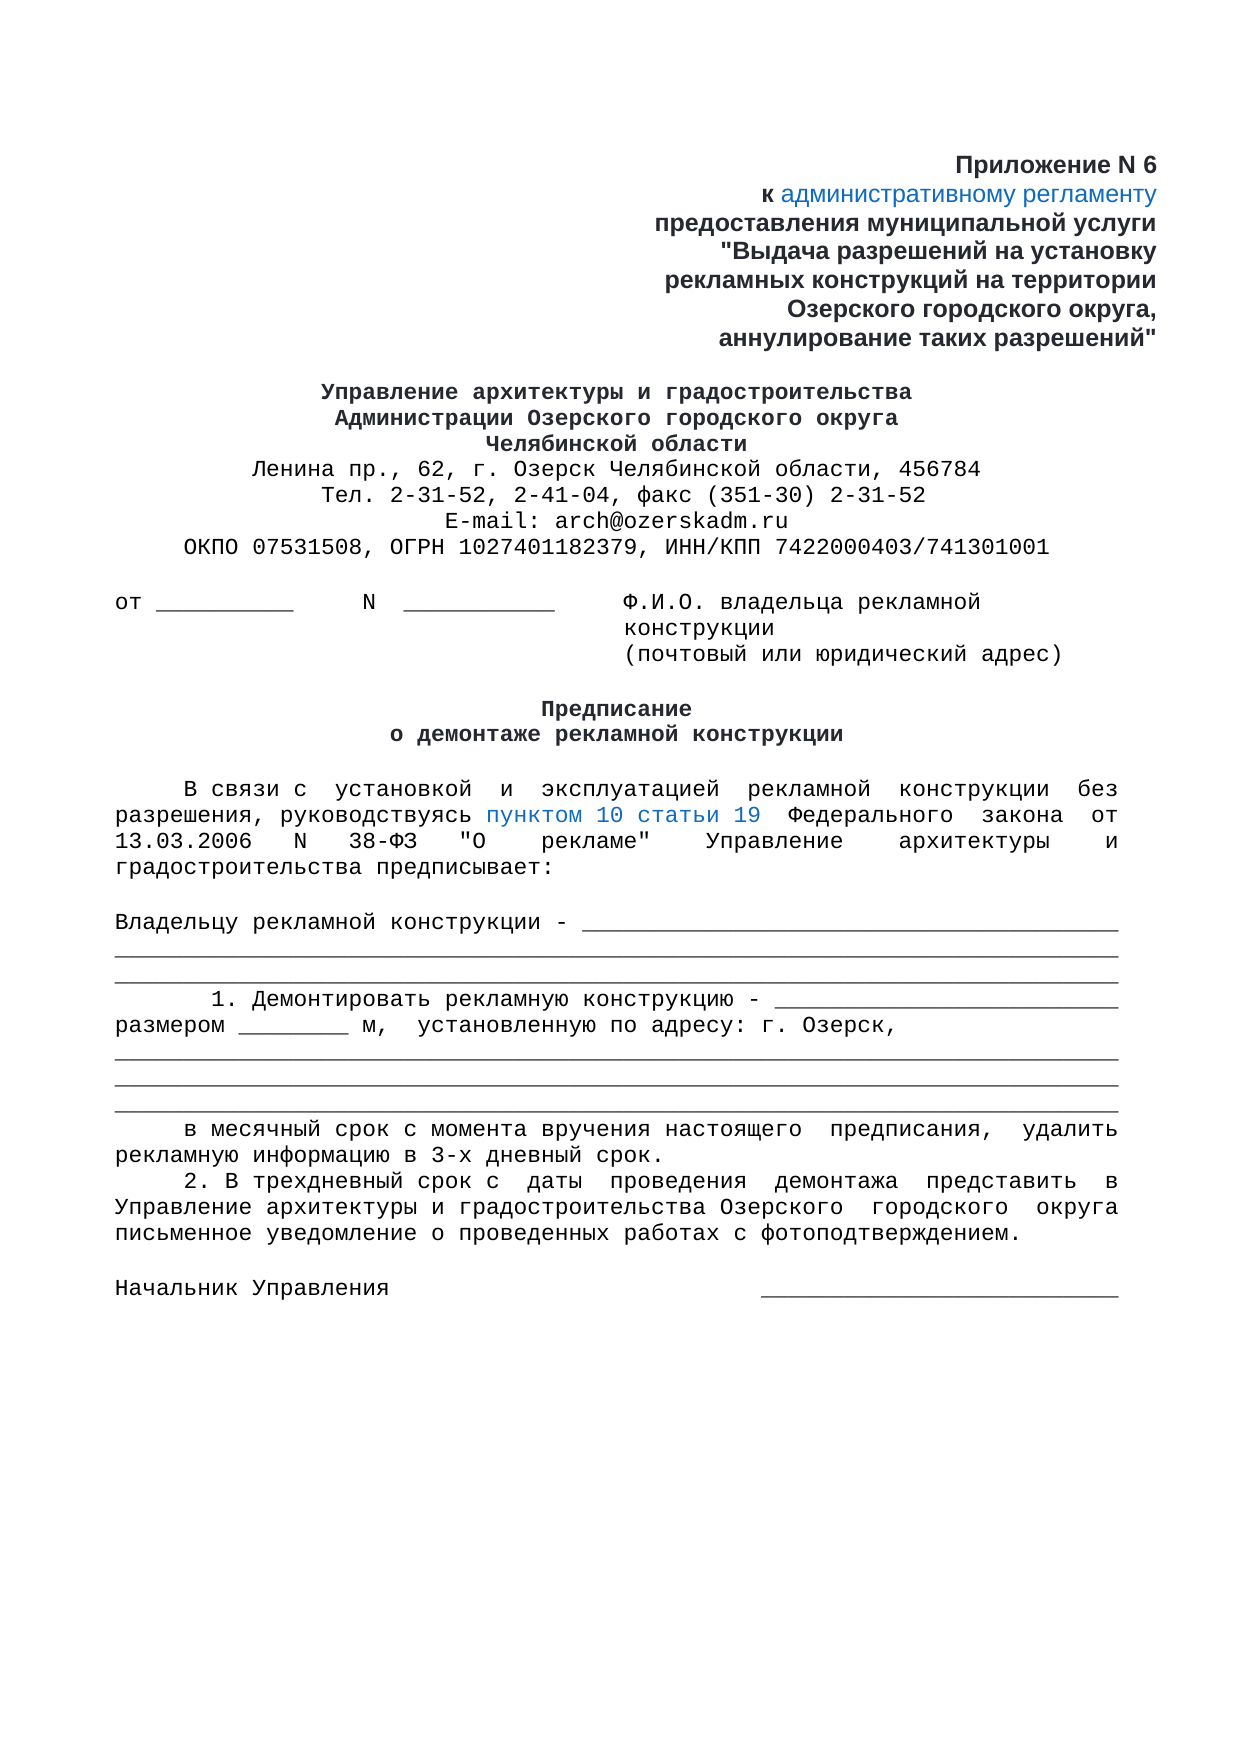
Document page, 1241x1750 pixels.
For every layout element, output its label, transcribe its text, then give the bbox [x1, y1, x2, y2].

text _________________________________________________________________________ [114, 1040, 1157, 1066]
text _________________________________________________________________________ [114, 1066, 1157, 1092]
text E-mail: arch@ozerskadm.ru [114, 510, 1157, 536]
text размером ________ м, установленную по адресу: г. Озерск, [114, 1014, 1157, 1040]
text Тел. 2-31-52, 2-41-04, факс (351-30) 2-31-52 [114, 484, 1157, 510]
text рекламную информацию в 3-х дневный срок. [114, 1143, 1157, 1169]
text (почтовый или юридический адрес) [114, 642, 1157, 668]
text Приложение N 6 к административному регламенту предоставления муниципальной услуги "Выдача разрешений на установку рекламных конструкций на территории Озерского городского округа, аннулирование таких разрешений" [114, 150, 1157, 351]
text _________________________________________________________________________ [114, 962, 1157, 988]
text Ленина пр., 62, г. Озерск Челябинской области, 456784 [114, 458, 1157, 484]
text 13.03.2006 N 38-ФЗ "О рекламе" Управление архитектуры и [114, 829, 1157, 855]
text Управление архитектуры и градостроительства [114, 380, 1157, 406]
text о демонтаже рекламной конструкции [114, 723, 1157, 749]
text разрешения, руководствуясь пунктом 10 статьи 19 Федерального закона от [114, 803, 1157, 829]
text Администрации Озерского городского округа [114, 406, 1157, 432]
text Предписание [114, 697, 1157, 723]
text от __________ N ___________ Ф.И.О. владельца рекламной [114, 590, 1157, 616]
text Челябинской области [114, 432, 1157, 458]
text _________________________________________________________________________ [114, 936, 1157, 962]
text Управление архитектуры и градостроительства Озерского городского округа [114, 1195, 1157, 1221]
text конструкции [114, 616, 1157, 642]
text ОКПО 07531508, ОГРН 1027401182379, ИНН/КПП 7422000403/741301001 [114, 536, 1157, 562]
text 1. Демонтировать рекламную конструкцию - _________________________ [114, 988, 1157, 1014]
text в месячный срок с момента вручения настоящего предписания, удалить [114, 1117, 1157, 1143]
text Владельцу рекламной конструкции - _______________________________________ [114, 910, 1157, 936]
text _________________________________________________________________________ [114, 1092, 1157, 1117]
text 2. В трехдневный срок с даты проведения демонтажа представить в [114, 1169, 1157, 1195]
text письменное уведомление о проведенных работах с фотоподтверждением. [114, 1221, 1157, 1247]
text Начальник Управления __________________________ [114, 1276, 1157, 1302]
text В связи с установкой и эксплуатацией рекламной конструкции без [114, 777, 1157, 803]
text градостроительства предписывает: [114, 855, 1157, 881]
